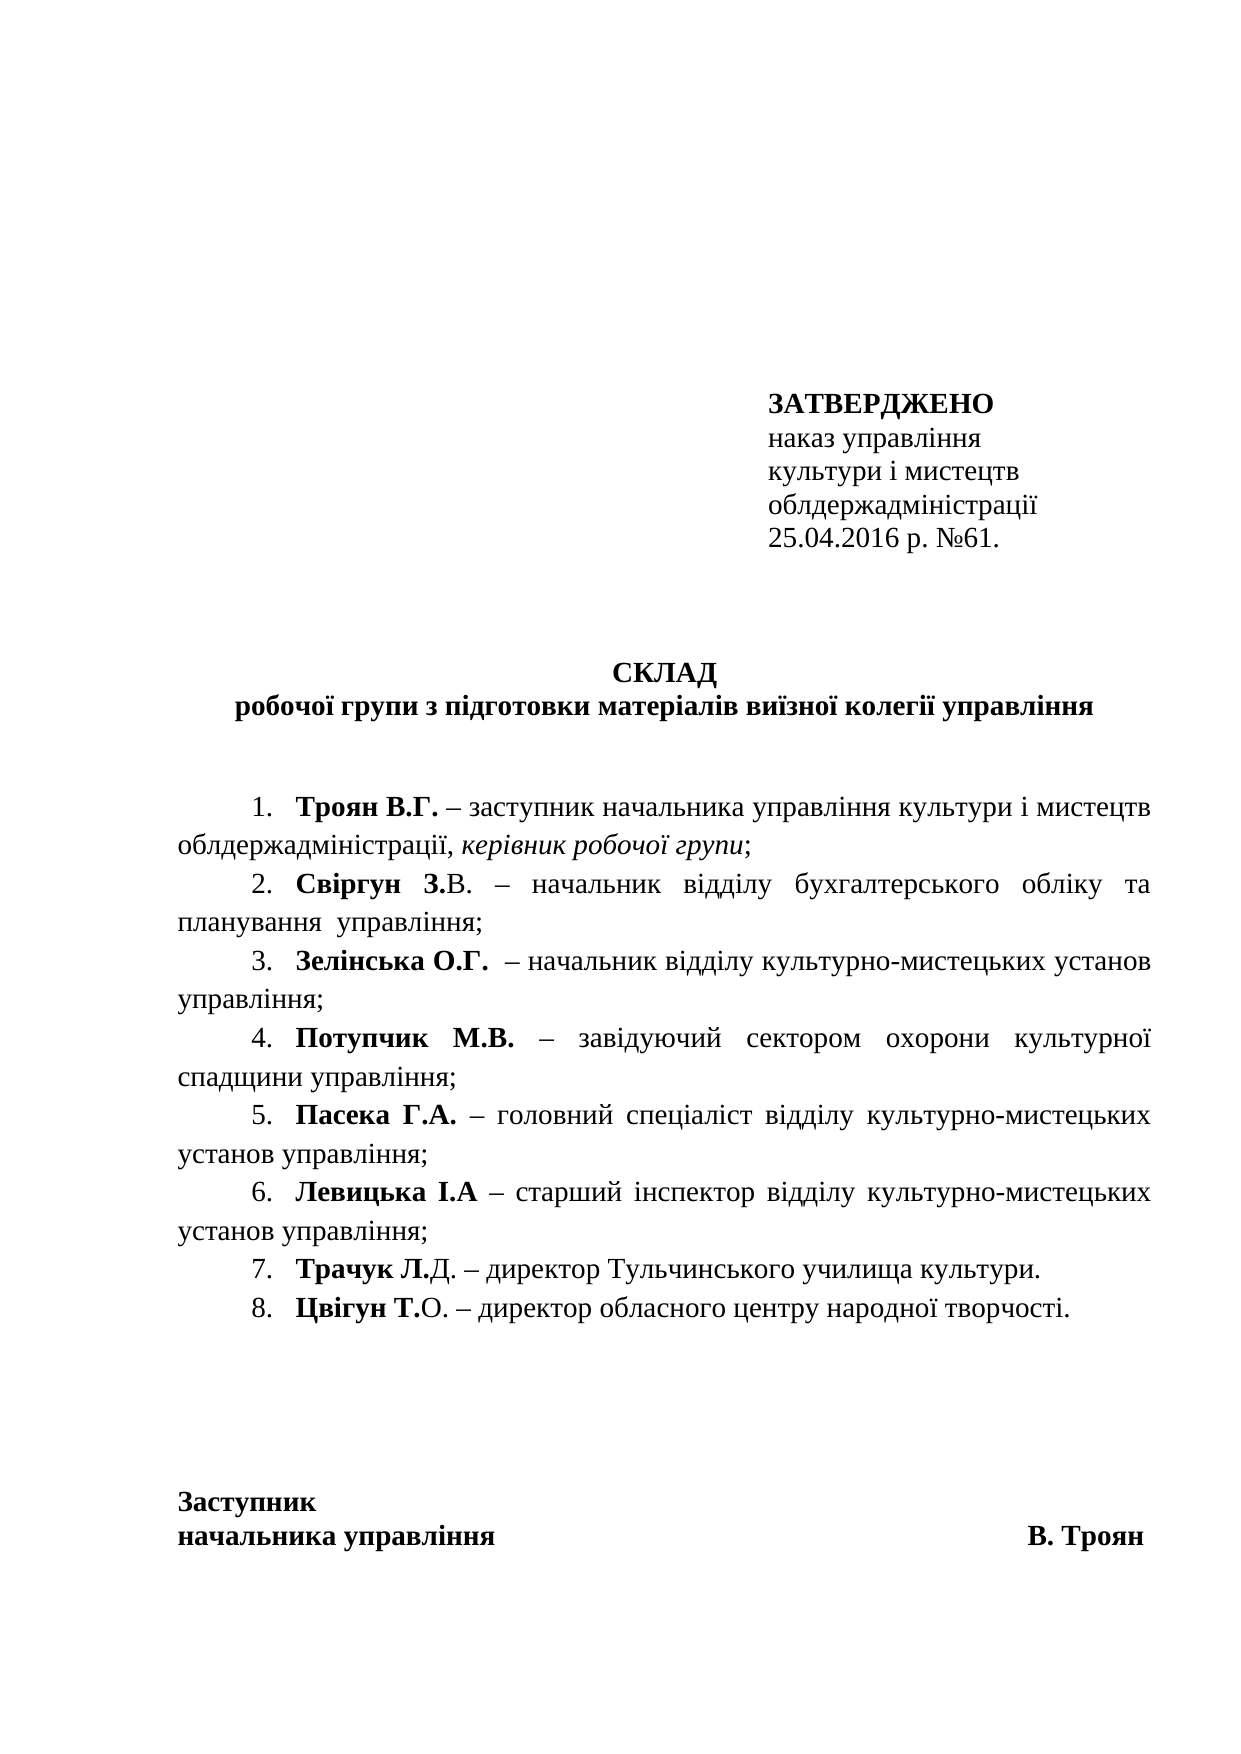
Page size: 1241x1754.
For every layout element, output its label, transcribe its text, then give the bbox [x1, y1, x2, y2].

list Свіргун З.В. – начальник відділу бухгалтерського обліку та планування управління; [177, 866, 1152, 938]
text начальника управління В. Троян [177, 1518, 1152, 1552]
list Пасека Г.А. – головний спеціаліст відділу культурно-мистецьких установ управління; [177, 1097, 1152, 1169]
text СКЛАД [177, 655, 1152, 688]
text наказ управління [177, 420, 1152, 453]
text культури і мистецтв [177, 453, 1152, 487]
list Цвігун Т.О. – директор обласного центру народної творчості. [177, 1290, 1152, 1323]
list Трачук Л.Д. – директор Тульчинського училища культури. [177, 1251, 1152, 1285]
text ЗАТВЕРДЖЕНО [177, 386, 1152, 420]
list Троян В.Г. – заступник начальника управління культури і мистецтв облдержадміністрації, керівник робочої групи; [177, 789, 1152, 861]
list Зелінська О.Г. – начальник відділу культурно-мистецьких установ управління; [177, 943, 1152, 1015]
text 25.04.2016 р. №61. [177, 521, 1152, 554]
list Потупчик М.В. – завідуючий сектором охорони культурної спадщини управління; [177, 1020, 1152, 1092]
text Заступник [177, 1484, 1152, 1518]
list Левицька І.А – старший інспектор відділу культурно-мистецьких установ управління; [177, 1174, 1152, 1246]
text облдержадміністрації [177, 487, 1152, 521]
text робочої групи з підготовки матеріалів виїзної колегії управління [177, 688, 1152, 722]
